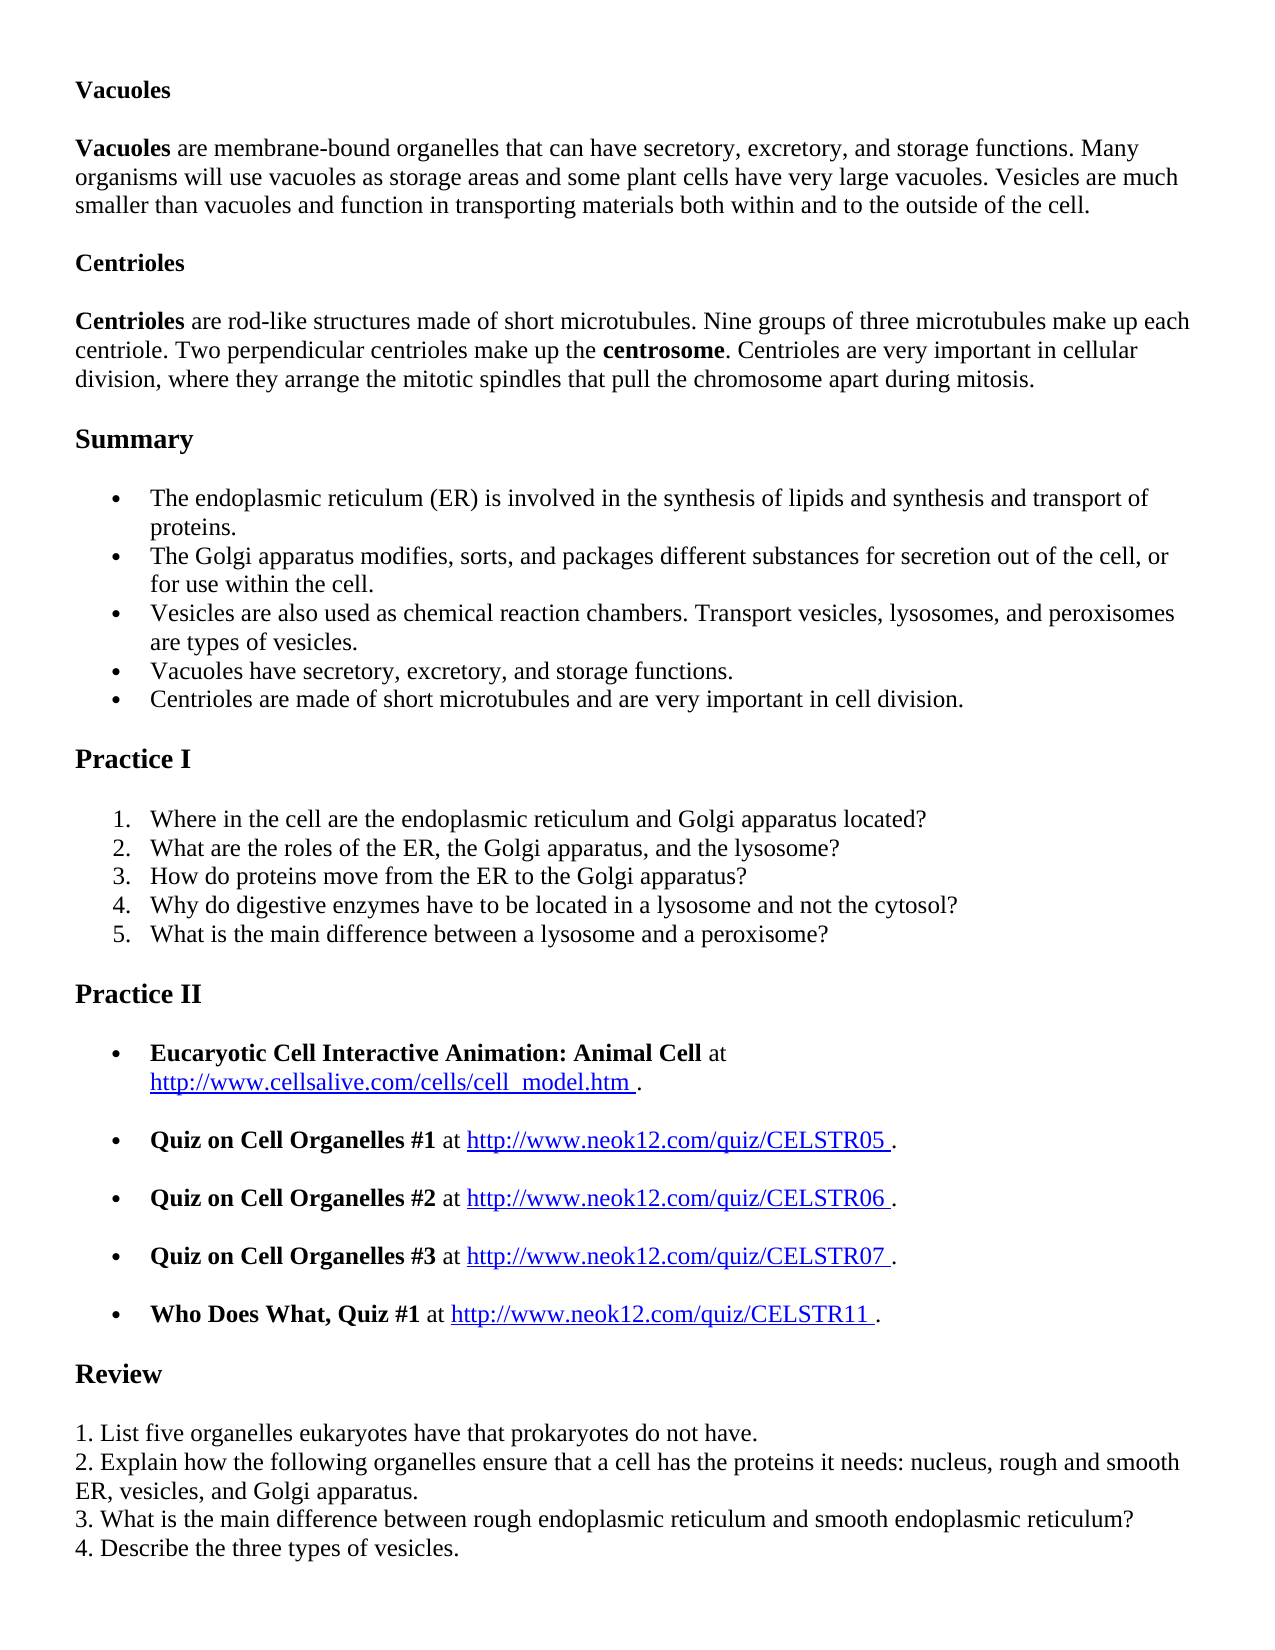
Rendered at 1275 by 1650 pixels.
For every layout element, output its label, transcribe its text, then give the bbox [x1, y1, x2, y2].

text Summary [75, 422, 1200, 454]
text Practice I [75, 742, 1200, 775]
list Quiz on Cell Organelles #2 at http://www.neok12.com/quiz/CELSTR06 . [112, 1183, 1200, 1212]
text 1. List five organelles eukaryotes have that prokaryotes do not have. [75, 1418, 1200, 1447]
list Centrioles are made of short microtubules and are very important in cell division. [112, 684, 1200, 713]
text 4. Describe the three types of vesicles. [75, 1533, 1200, 1562]
list How do proteins move from the ER to the Golgi apparatus? [112, 861, 1200, 890]
list What are the roles of the ER, the Golgi apparatus, and the lysosome? [112, 833, 1200, 861]
list What is the main difference between a lysosome and a peroxisome? [112, 919, 1200, 948]
text 2. Explain how the following organelles ensure that a cell has the proteins it needs: nucleus, rough and smooth ER, vesicles, and Golgi apparatus. [75, 1447, 1200, 1504]
list The endoplasmic reticulum (ER) is involved in the synthesis of lipids and synthesis and transport of proteins. [112, 483, 1200, 541]
text Practice II [75, 977, 1200, 1009]
text Review [75, 1357, 1200, 1389]
text Centrioles [75, 248, 1200, 277]
list Eucaryotic Cell Interactive Animation: Animal Cell at http://www.cellsalive.com/cells/cell_model.htm . [112, 1038, 1200, 1096]
list The Golgi apparatus modifies, sorts, and packages different substances for secretion out of the cell, or for use within the cell. [112, 541, 1200, 598]
text Centrioles are rod-like structures made of short microtubules. Nine groups of three microtubules make up each centriole. Two perpendicular centrioles make up the centrosome. Centrioles are very important in cellular division, where they arrange the mitotic spindles that pull the chromosome apart during mitosis. [75, 306, 1200, 392]
list Vesicles are also used as chemical reaction chambers. Transport vesicles, lysosomes, and peroxisomes are types of vesicles. [112, 598, 1200, 656]
text Vacuoles [75, 75, 1200, 104]
list Where in the cell are the endoplasmic reticulum and Golgi apparatus located? [112, 804, 1200, 833]
list Quiz on Cell Organelles #3 at http://www.neok12.com/quiz/CELSTR07 . [112, 1241, 1200, 1270]
list Why do digestive enzymes have to be located in a lysosome and not the cytosol? [112, 890, 1200, 919]
list Who Does What, Quiz #1 at http://www.neok12.com/quiz/CELSTR11 . [112, 1299, 1200, 1328]
text Vacuoles are membrane-bound organelles that can have secretory, excretory, and storage functions. Many organisms will use vacuoles as storage areas and some plant cells have very large vacuoles. Vesicles are much smaller than vacuoles and function in transporting materials both within and to the outside of the cell. [75, 133, 1200, 219]
list Vacuoles have secretory, excretory, and storage functions. [112, 656, 1200, 684]
text 3. What is the main difference between rough endoplasmic reticulum and smooth endoplasmic reticulum? [75, 1504, 1200, 1533]
list Quiz on Cell Organelles #1 at http://www.neok12.com/quiz/CELSTR05 . [112, 1125, 1200, 1154]
